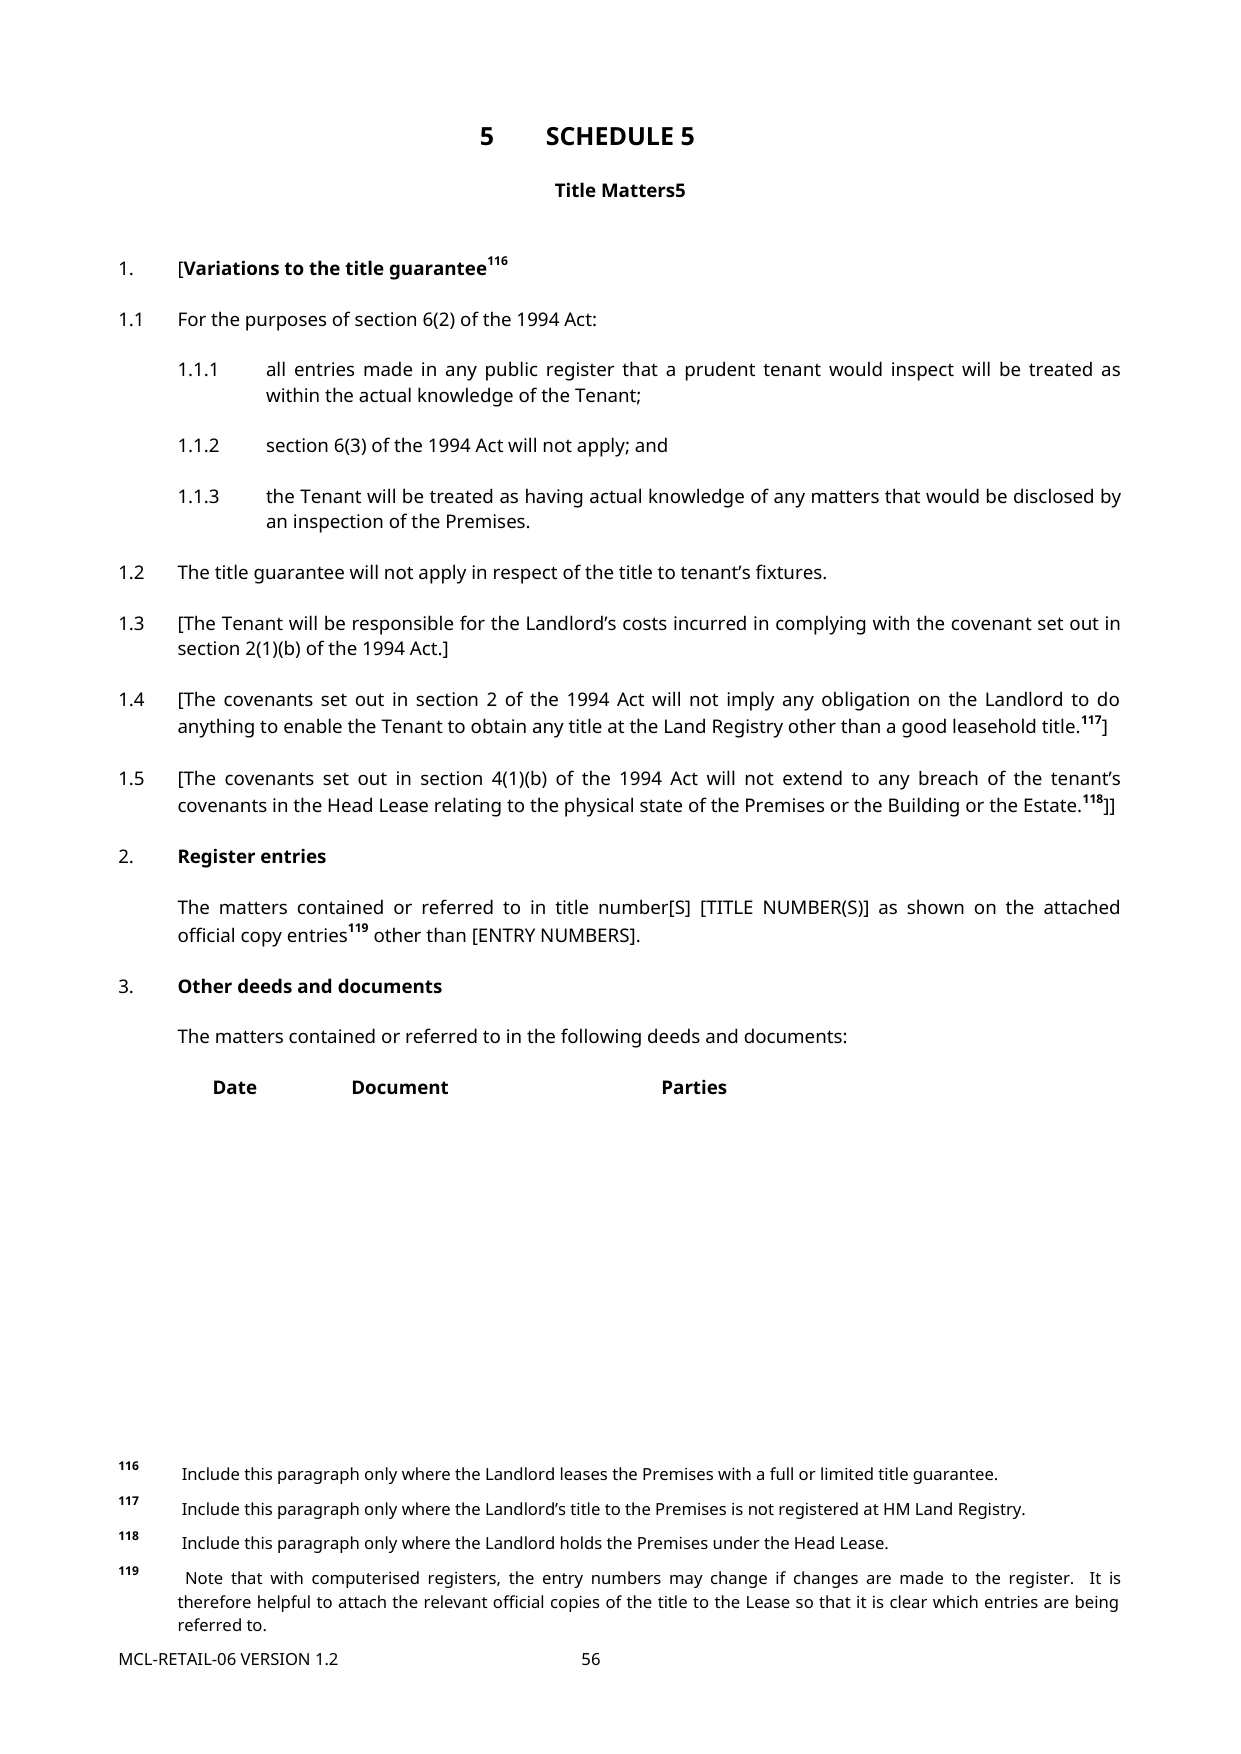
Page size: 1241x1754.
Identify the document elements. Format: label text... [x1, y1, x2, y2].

text The matters contained or referred to in title number[S] [TITLE NUMBER(S)] as shown on the attached official copy entries other than [ENTRY NUMBERS]. [177, 894, 1122, 948]
table_header Parties [655, 1074, 1075, 1125]
text The title guarantee will not apply in respect of the title to tenant’s fixtures. [118, 559, 1122, 585]
table_header Document [345, 1074, 655, 1125]
text all entries made in any public register that a prudent tenant would inspect will be treated as within the actual knowledge of the Tenant; [177, 357, 1122, 408]
table_header Date [207, 1074, 345, 1125]
text For the purposes of section 6(2) of the 1994 Act: [118, 306, 1122, 332]
text The matters contained or referred to in the following deeds and documents: [177, 1024, 1122, 1049]
text section 6(3) of the 1994 Act will not apply; and [177, 433, 1122, 458]
text [The Tenant will be responsible for the Landlord’s costs incurred in complying with the covenant set out in section 2(1)(b) of the 1994 Act.] [118, 610, 1122, 661]
text [The covenants set out in section 2 of the 1994 Act will not imply any obligation on the Landlord to do anything to enable the Tenant to obtain any title at the Land Registry other than a good leasehold title.] [118, 686, 1122, 740]
text the Tenant will be treated as having actual knowledge of any matters that would be disclosed by an inspection of the Premises. [177, 483, 1122, 534]
text Other deeds and documents [118, 973, 1122, 999]
list [Variations to the title guarantee [118, 253, 1122, 281]
text [The covenants set out in section 4(1)(b) of the 1994 Act will not extend to any breach of the tenant’s covenants in the Head Lease relating to the physical state of the Premises or the Building or the Estate.]] [118, 765, 1122, 819]
list Register entries [118, 844, 1122, 869]
